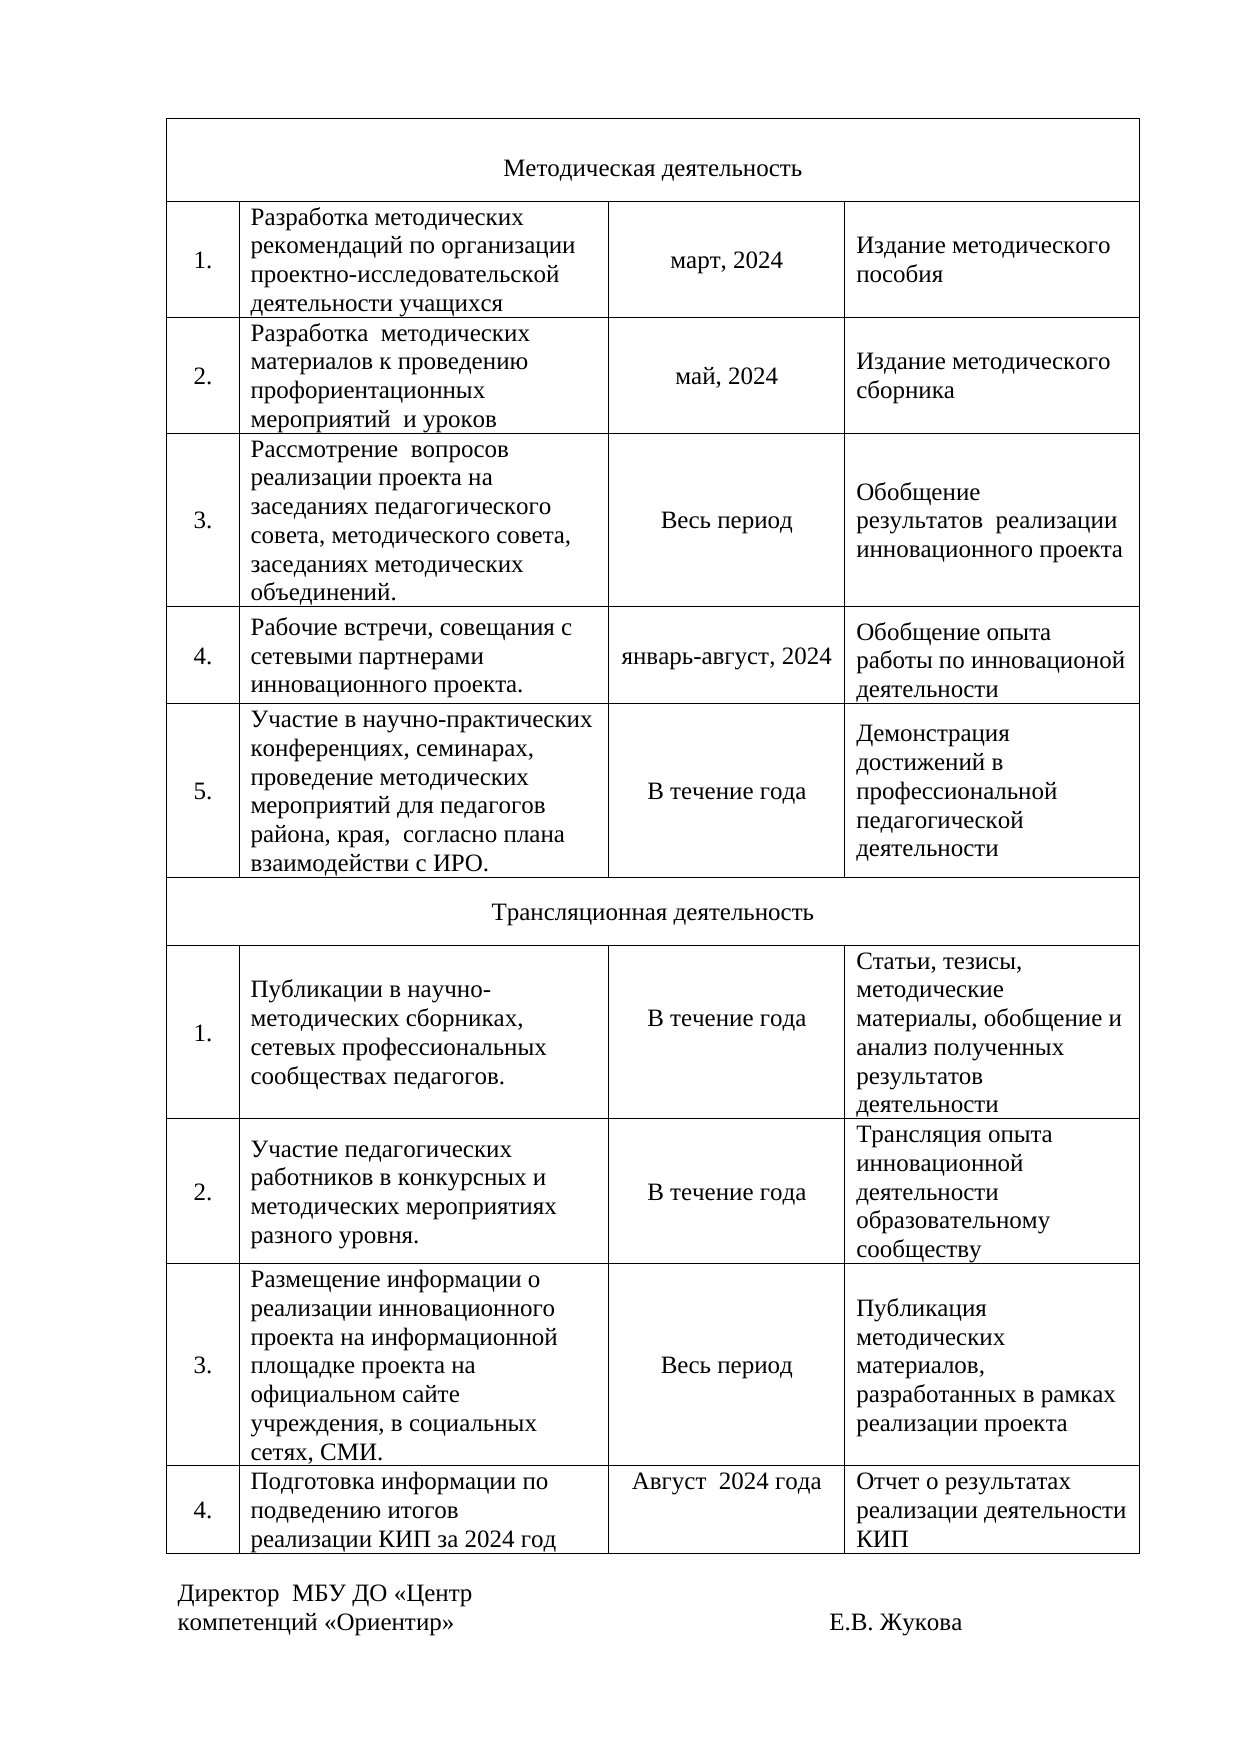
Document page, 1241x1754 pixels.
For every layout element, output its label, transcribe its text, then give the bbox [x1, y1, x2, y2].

table_cell Размещение информации о реализации инновационного проекта на информационной площадке проекта на официальном сайте учреждения, в социальных сетях, СМИ. [240, 1264, 608, 1465]
table_cell Методическая деятельность [167, 119, 1139, 201]
table_cell В течение года [609, 946, 844, 1118]
table_cell 2. [167, 1119, 239, 1263]
table_cell 4. [167, 1466, 239, 1553]
table_cell Издание методического пособия [845, 202, 1139, 317]
table_cell Разработка методических рекомендаций по организации проектно-исследовательской деятельности учащихся [240, 202, 608, 317]
table_cell Разработка методических материалов к проведению профориентационных мероприятий и уроков [240, 318, 608, 433]
table_cell В течение года [609, 704, 844, 877]
table_cell Рабочие встречи, совещания с сетевыми партнерами инновационного проекта. [240, 607, 608, 703]
table_cell Участие в научно-практических конференциях, семинарах, проведение методических мероприятий для педагогов района, края, согласно плана взаимодействи с ИРО. [240, 704, 608, 877]
table_cell Статьи, тезисы, методические материалы, обобщение и анализ полученных результатов деятельности [845, 946, 1139, 1118]
table_cell 2. [167, 318, 239, 433]
table_cell Демонстрация достижений в профессиональной педагогической деятельности [845, 704, 1139, 877]
table_cell Участие педагогических работников в конкурсных и методических мероприятиях разного уровня. [240, 1119, 608, 1263]
table_cell март, 2024 [609, 202, 844, 317]
table_cell Трансляционная деятельность [167, 878, 1139, 945]
table_cell В течение года [609, 1119, 844, 1263]
table_cell 1. [167, 202, 239, 317]
table_cell 1. [167, 946, 239, 1118]
table_cell Подготовка информации по подведению итогов реализации КИП за 2024 год [240, 1466, 608, 1553]
table_cell Отчет о результатах реализации деятельности КИП [845, 1466, 1139, 1553]
table_cell 5. [167, 704, 239, 877]
table_cell Обобщение опыта работы по инновационой деятельности [845, 607, 1139, 703]
table_cell Издание методического сборника [845, 318, 1139, 433]
text компетенций «Ориентир» Е.В. Жукова [177, 1607, 1181, 1635]
table_cell Обобщение результатов реализации инновационного проекта [845, 434, 1139, 606]
text Директор МБУ ДО «Центр [177, 1578, 1181, 1607]
table_cell Весь период [609, 1264, 844, 1465]
table_cell Публикации в научно-методических сборниках, сетевых профессиональных сообществах педагогов. [240, 946, 608, 1118]
table_cell май, 2024 [609, 318, 844, 433]
table_cell Рассмотрение вопросов реализации проекта на заседаниях педагогического совета, методического совета, заседаниях методических объединений. [240, 434, 608, 606]
table_cell 4. [167, 607, 239, 703]
table_cell 3. [167, 1264, 239, 1465]
table_cell январь-август, 2024 [609, 607, 844, 703]
table_cell Трансляция опыта инновационной деятельности образовательному сообществу [845, 1119, 1139, 1263]
table_cell Август 2024 года [609, 1466, 844, 1553]
table_cell 3. [167, 434, 239, 606]
table_cell Публикация методических материалов, разработанных в рамках реализации проекта [845, 1264, 1139, 1465]
table_cell Весь период [609, 434, 844, 606]
